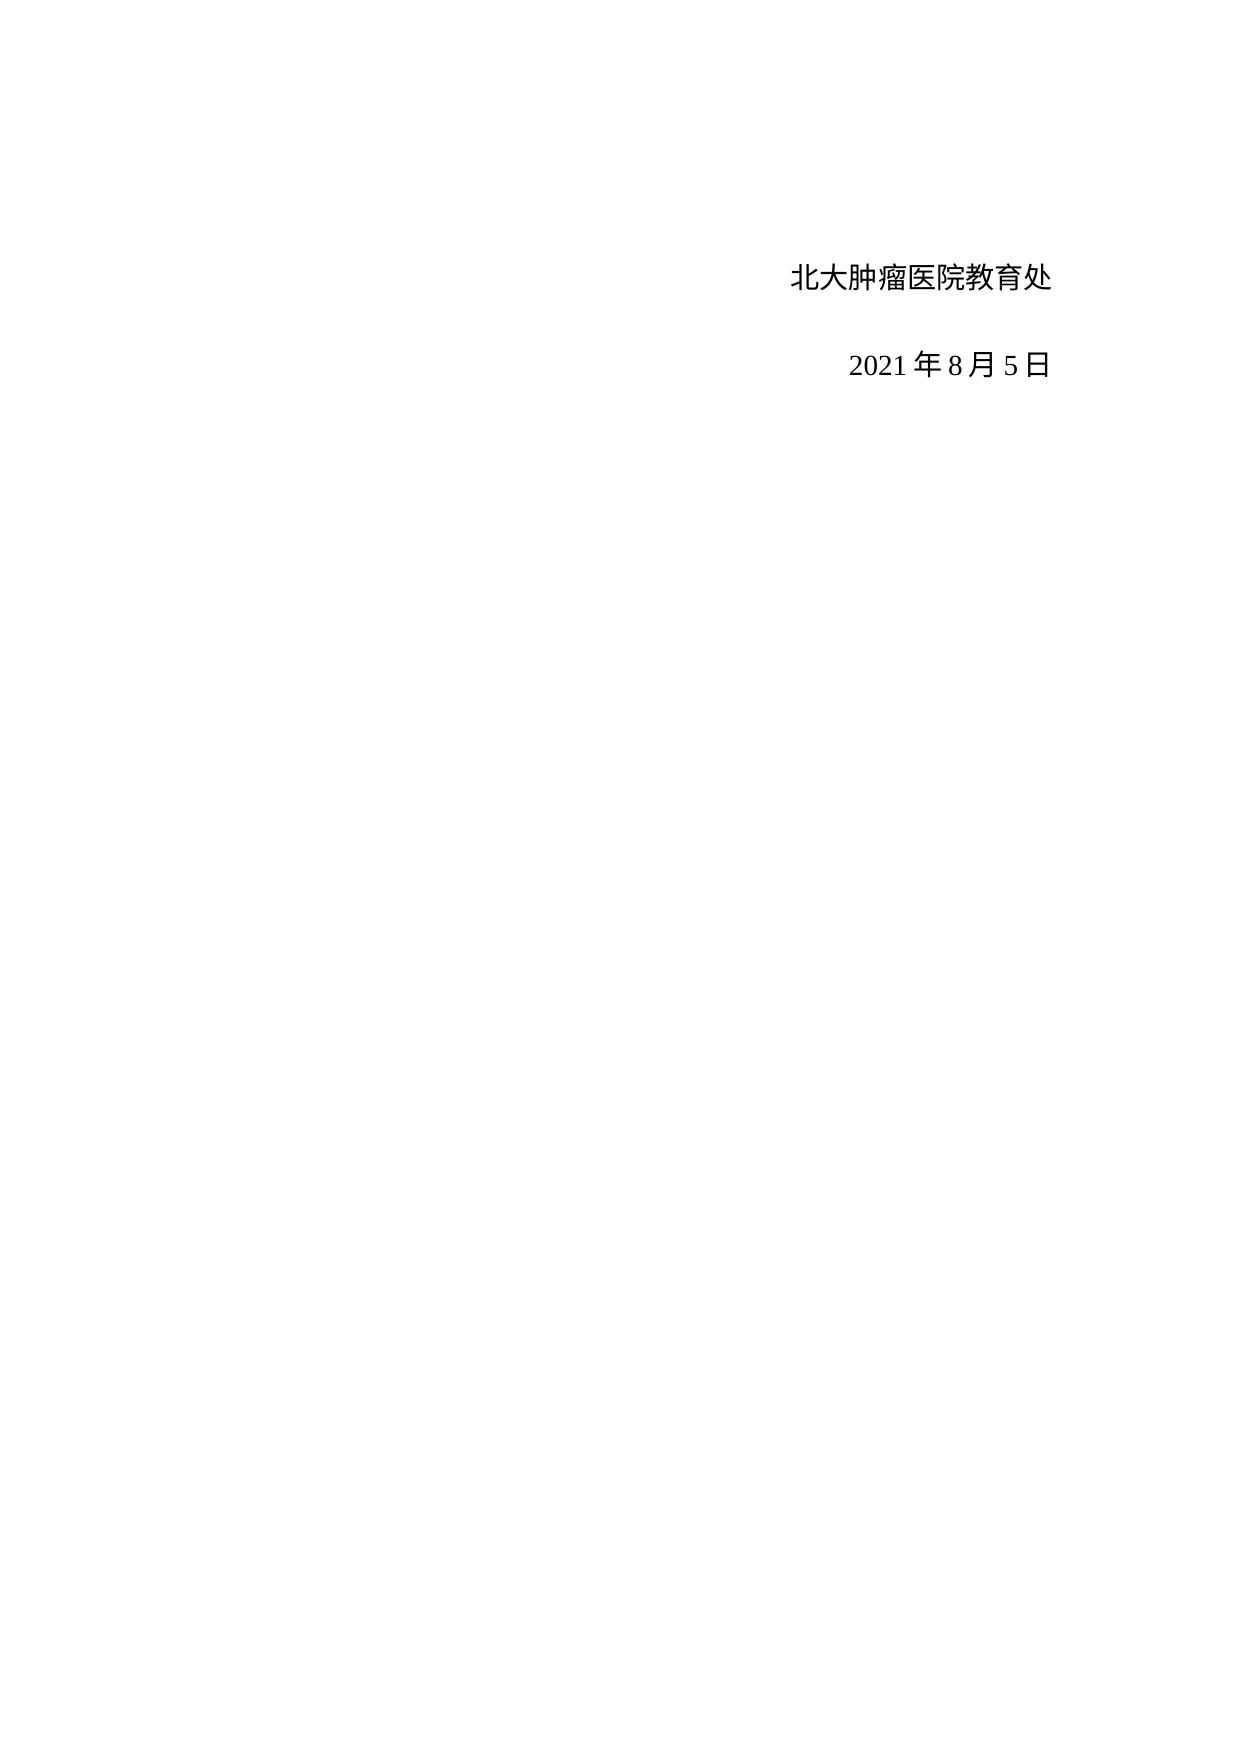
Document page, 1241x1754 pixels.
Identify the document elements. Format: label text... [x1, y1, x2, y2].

text 2021年8月5日 [187, 330, 1053, 395]
text 北大肿瘤医院教育处 [187, 244, 1053, 309]
